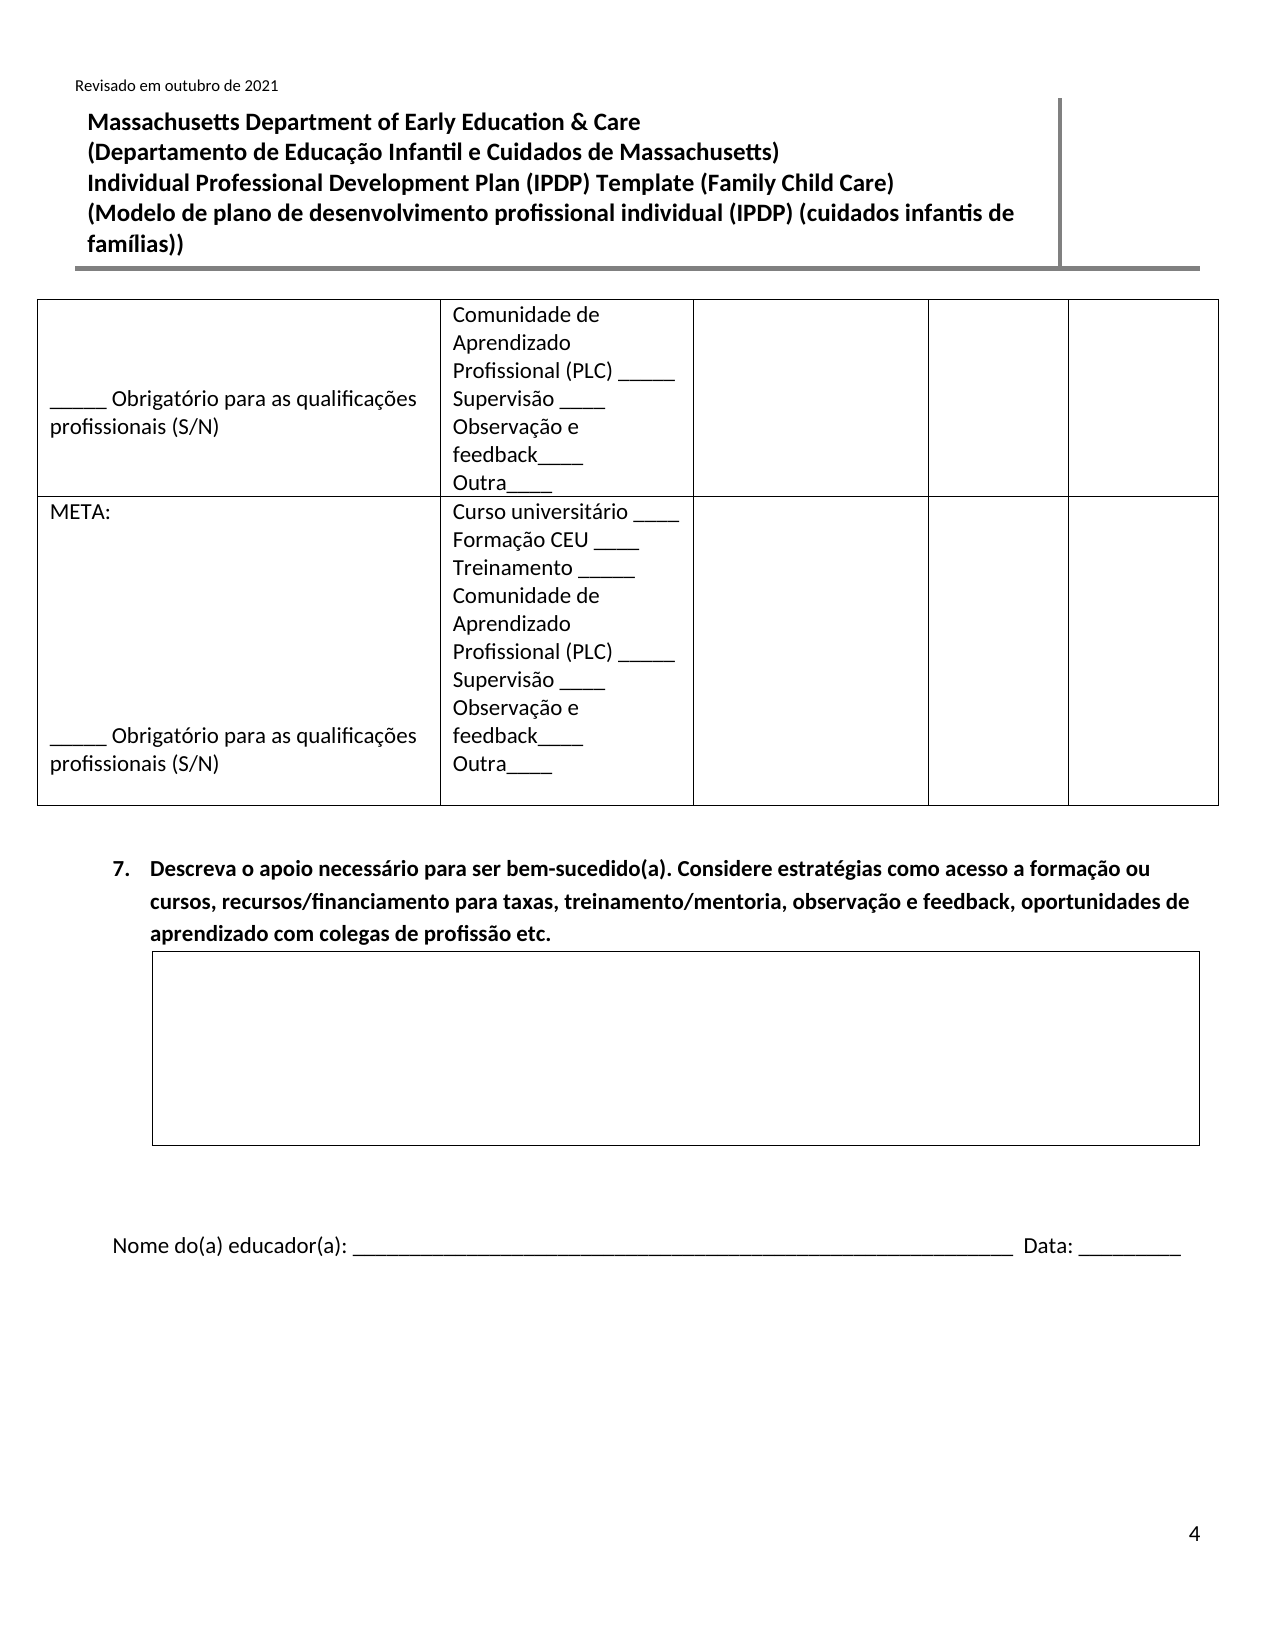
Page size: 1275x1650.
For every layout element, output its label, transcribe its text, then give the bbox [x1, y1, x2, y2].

table_cell [694, 300, 928, 496]
table_cell [1069, 300, 1218, 496]
table_header [153, 952, 1199, 1145]
table_cell META: _____ Obrigatório para as qualificações profissionais (S/N) [38, 497, 440, 805]
list Descreva o apoio necessário para ser bem-sucedido(a). Considere estratégias como acesso a formação ou cursos, recursos/financiamento para taxas, treinamento/mentoria, observação e feedback, oportunidades de aprendizado com colegas de profissão etc. [112, 854, 1200, 947]
text Nome do(a) educador(a): __________________________________________________________ Data: _________ [75, 1231, 1200, 1259]
table_cell [1069, 497, 1218, 805]
table_cell [929, 497, 1068, 805]
table_cell [929, 300, 1068, 496]
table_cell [38, 300, 440, 496]
table_cell [694, 497, 928, 805]
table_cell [441, 300, 693, 496]
